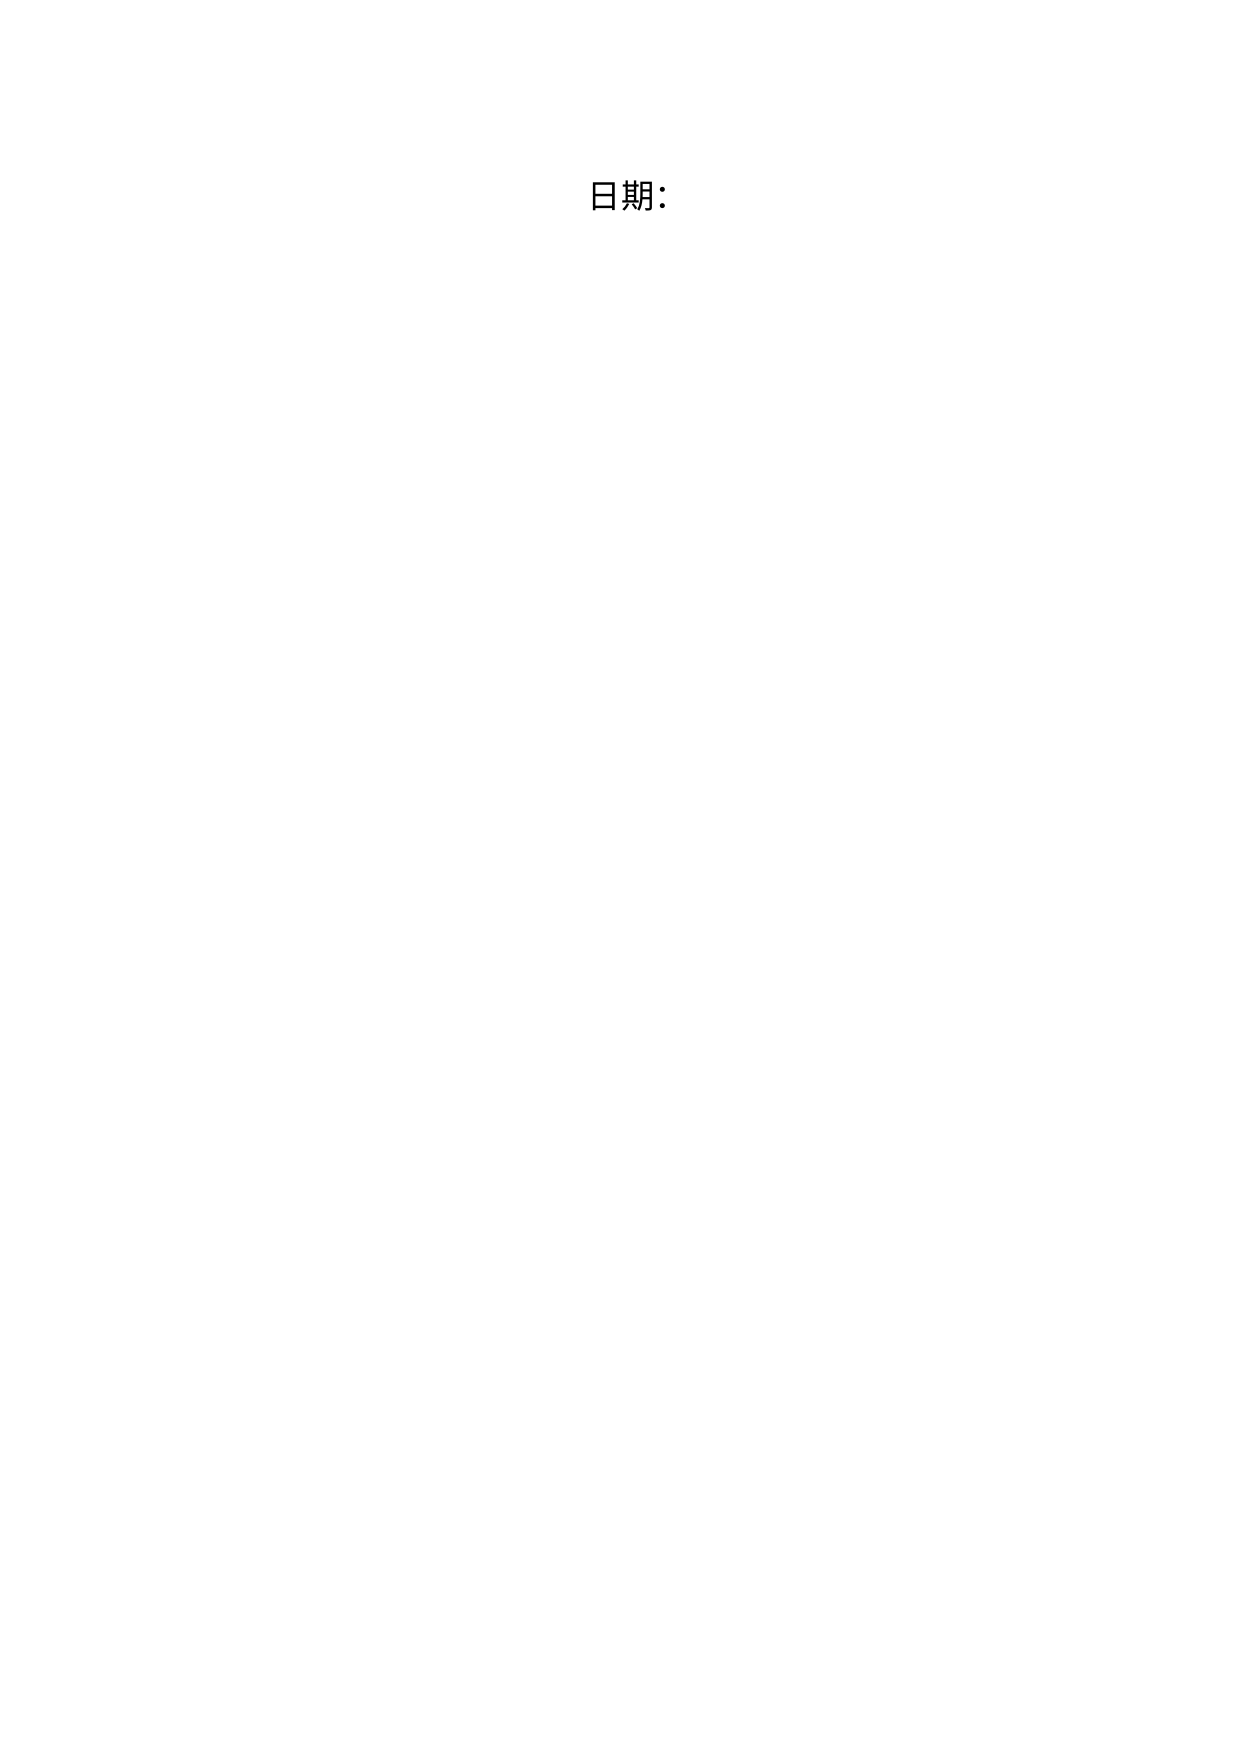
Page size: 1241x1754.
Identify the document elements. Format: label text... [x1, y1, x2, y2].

list 日期： [187, 162, 1053, 227]
